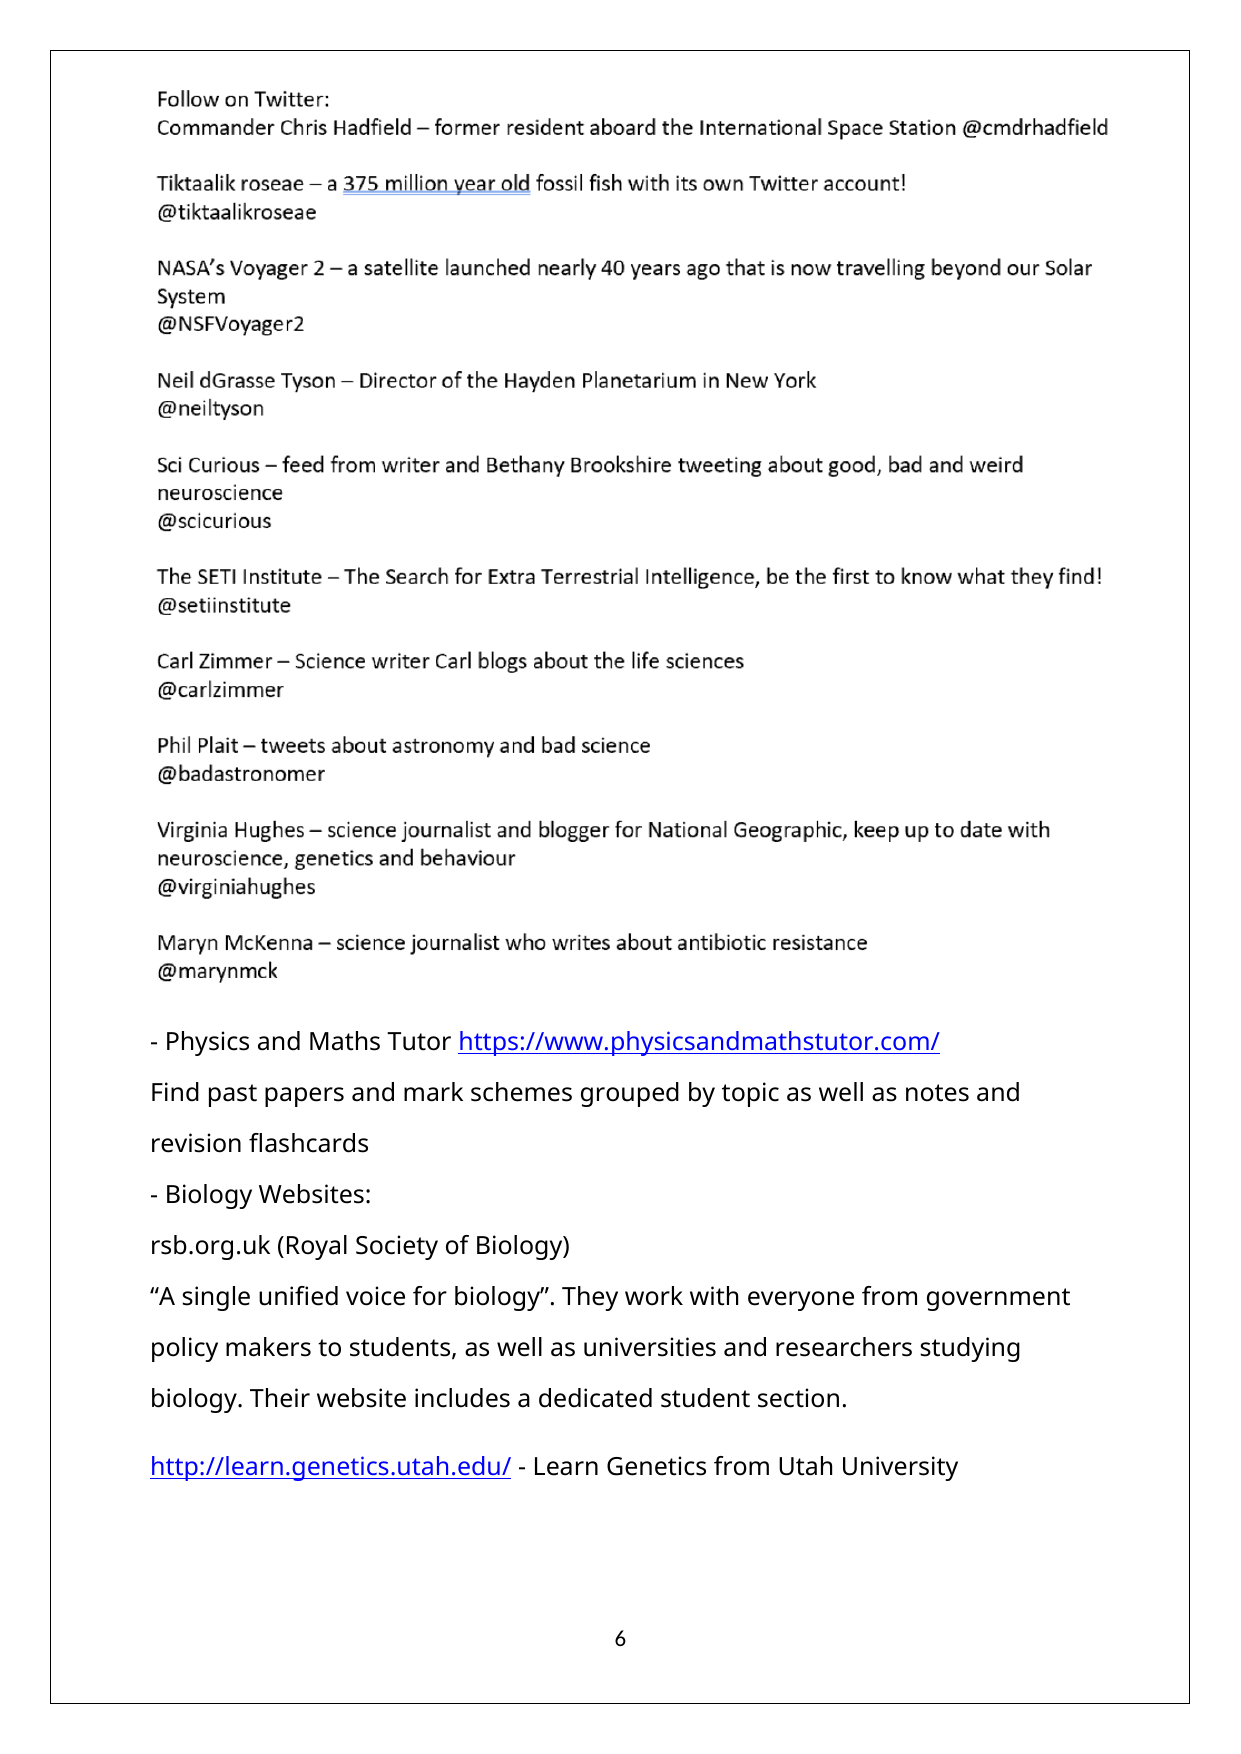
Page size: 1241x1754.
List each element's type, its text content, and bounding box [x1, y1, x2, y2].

picture [150, 88, 1133, 994]
text - Physics and Maths Tutor https://www.physicsandmathstutor.com/ [150, 1024, 1090, 1058]
text - Biology Websites: [150, 1177, 1090, 1211]
text “A single unified voice for biology”. They work with everyone from government policy makers to students, as well as universities and researchers studying biology. Their website includes a dedicated student section. [150, 1279, 1090, 1415]
text rsb.org.uk (Royal Society of Biology) [150, 1228, 1090, 1262]
text http://learn.genetics.utah.edu/ - Learn Genetics from Utah University [150, 1449, 1090, 1483]
text Find past papers and mark schemes grouped by topic as well as notes and revision flashcards [150, 1075, 1090, 1160]
